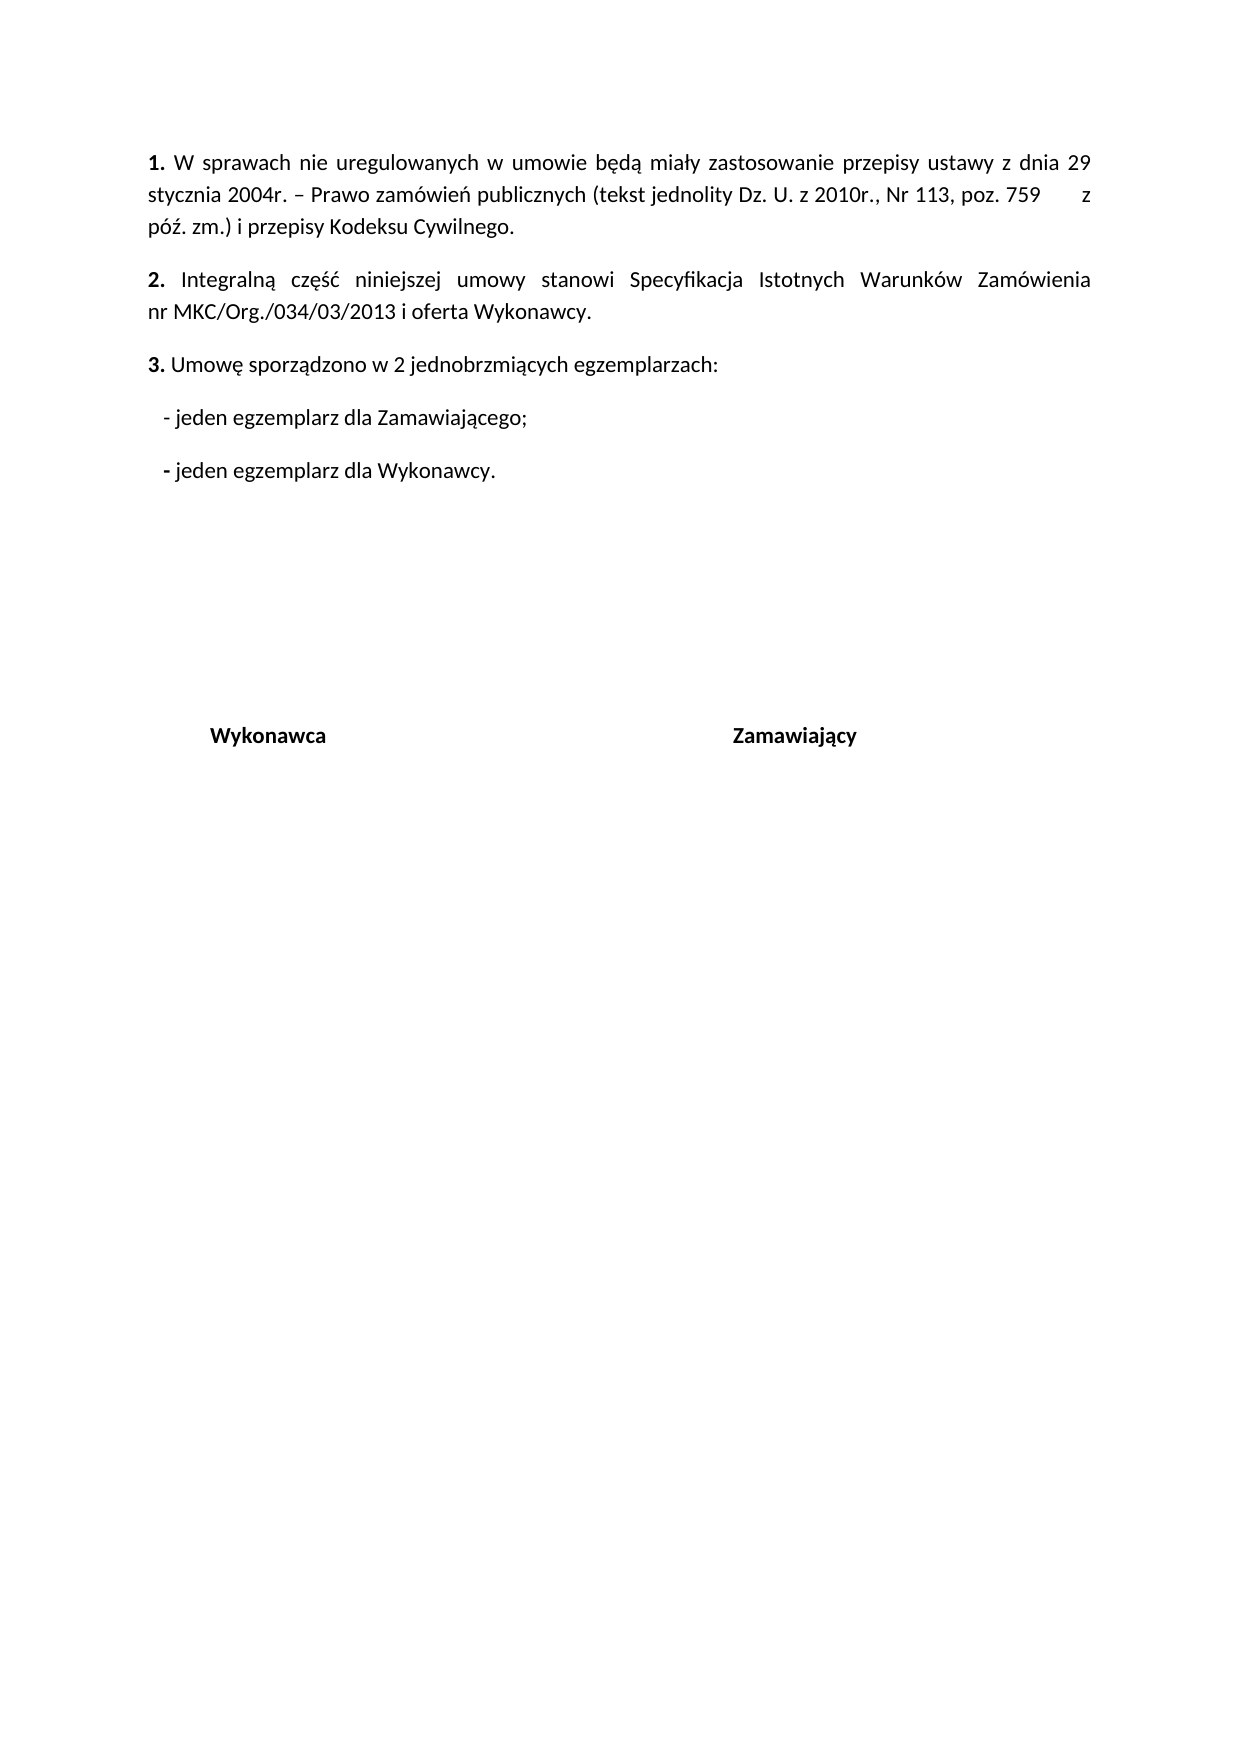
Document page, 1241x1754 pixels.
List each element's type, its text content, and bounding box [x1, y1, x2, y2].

text Wykonawca Zamawiający [148, 721, 1093, 749]
text 1. W sprawach nie uregulowanych w umowie będą miały zastosowanie przepisy ustawy z dnia 29 stycznia 2004r. – Prawo zamówień publicznych (tekst jednolity Dz. U. z 2010r., Nr 113, poz. 759 z póź. zm.) i przepisy Kodeksu Cywilnego. [148, 148, 1093, 240]
text - jeden egzemplarz dla Wykonawcy. [148, 456, 1093, 484]
text 2. Integralną część niniejszej umowy stanowi Specyfikacja Istotnych Warunków Zamówienia nr MKC/Org./034/03/2013 i oferta Wykonawcy. [148, 265, 1093, 325]
text - jeden egzemplarz dla Zamawiającego; [148, 403, 1093, 431]
text 3. Umowę sporządzono w 2 jednobrzmiących egzemplarzach: [148, 350, 1093, 378]
